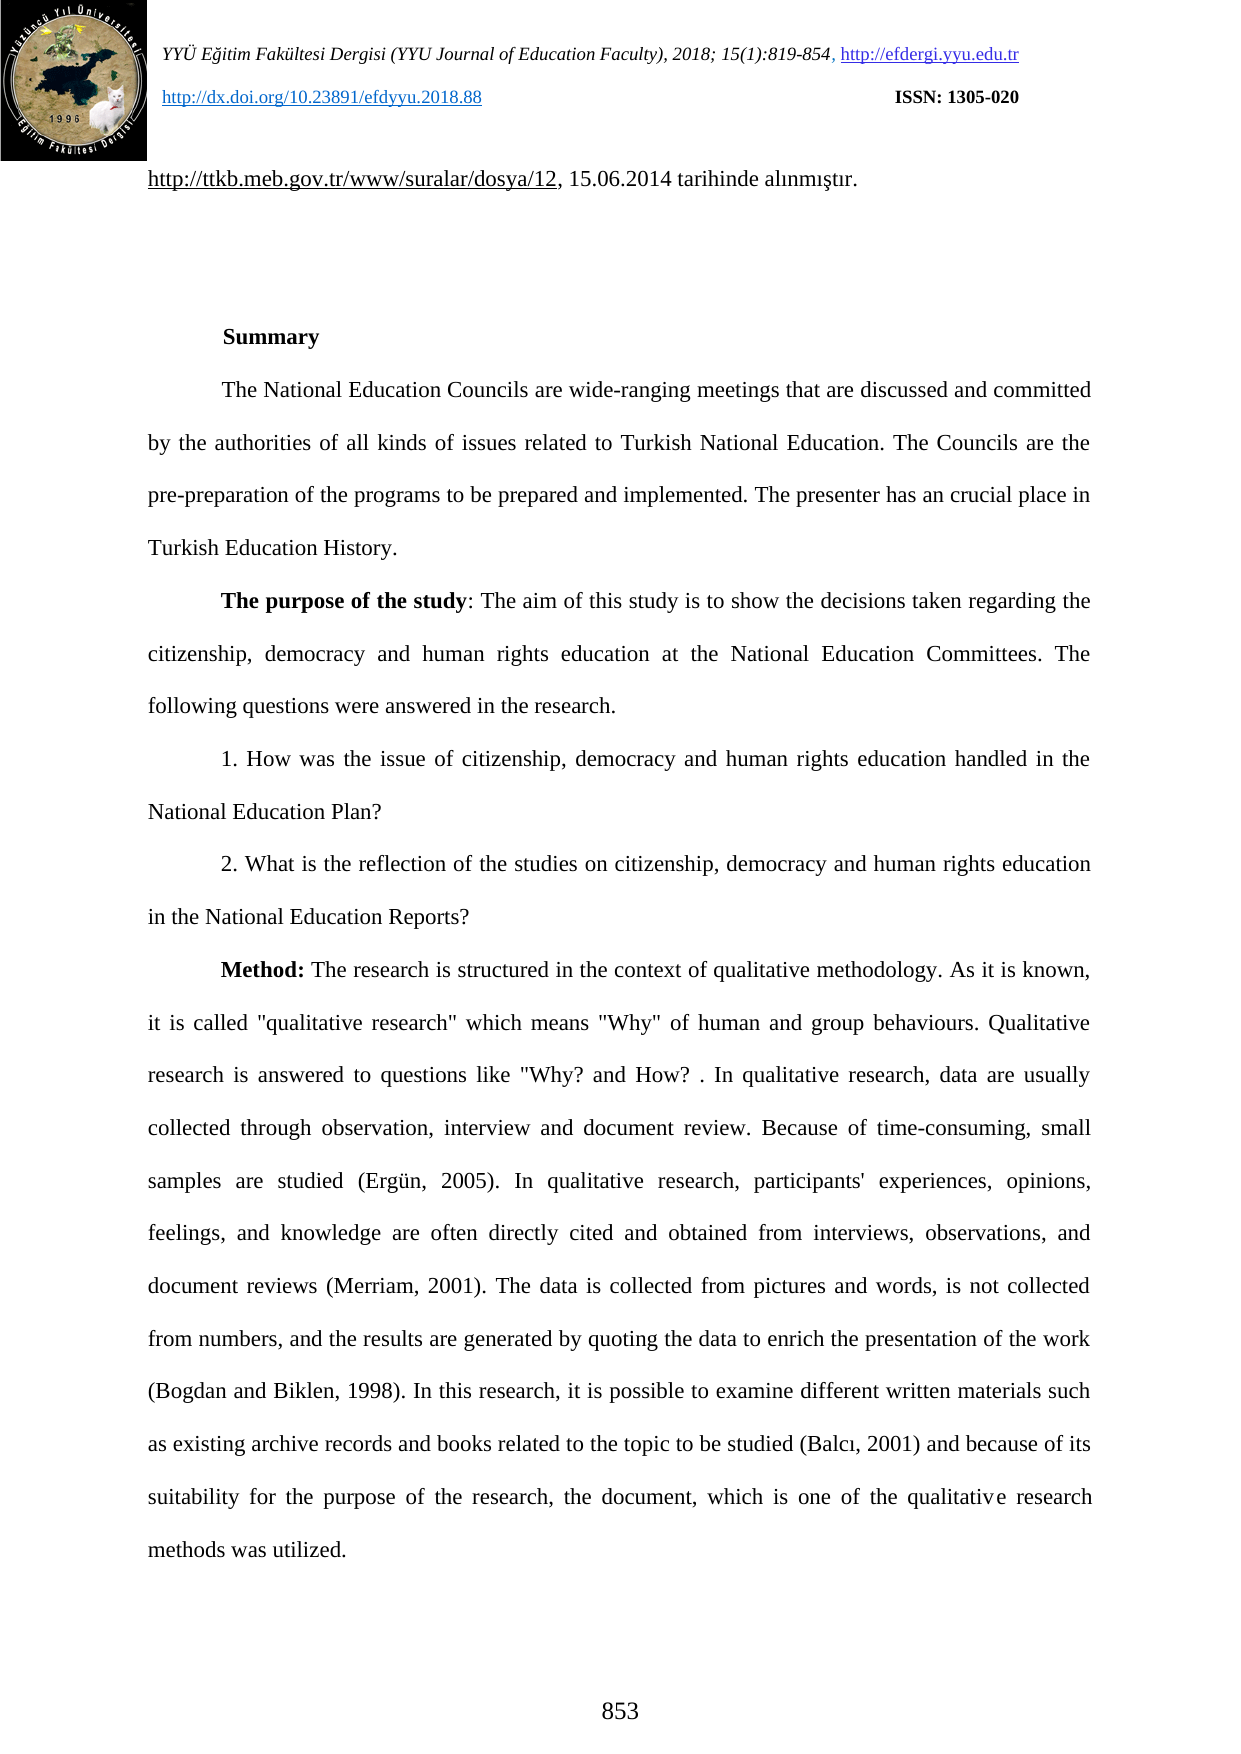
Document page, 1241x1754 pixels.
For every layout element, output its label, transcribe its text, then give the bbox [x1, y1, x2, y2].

text 2. What is the reflection of the studies on citizenship, democracy and human rights education in the National Education Reports? [148, 850, 1092, 929]
text The purpose of the study: The aim of this study is to show the decisions taken regarding the citizenship, democracy and human rights education at the National Education Committees. The following questions were answered in the research. [148, 587, 1092, 719]
text 1. How was the issue of citizenship, democracy and human rights education handled in the National Education Plan? [148, 745, 1092, 824]
text Method: The research is structured in the context of qualitative methodology. As it is known, it is called "qualitative research" which means "Why" of human and group behaviours. Qualitative research is answered to questions like "Why? and How? . In qualitative research, data are usually collected through observation, interview and document review. Because of time-consuming, small samples are studied (Ergün, 2005). In qualitative research, participants' experiences, opinions, feelings, and knowledge are often directly cited and obtained from interviews, observations, and document reviews (Merriam, 2001). The data is collected from pictures and words, is not collected from numbers, and the results are generated by quoting the data to enrich the presentation of the work (Bogdan and Biklen, 1998). In this research, it is possible to examine different written materials such as existing archive records and books related to the topic to be studied (Balcı, 2001) and because of its suitability for the purpose of the research, the document, which is one of the qualitative research methods was utilized. [148, 956, 1092, 1562]
text The National Education Councils are wide-ranging meetings that are discussed and committed by the authorities of all kinds of issues related to Turkish National Education. The Councils are the pre-preparation of the programs to be prepared and implemented. The presenter has an crucial place in Turkish Education History. [148, 376, 1092, 561]
text http://ttkb.meb.gov.tr/www/suralar/dosya/12, 15.06.2014 tarihinde alınmıştır. [148, 165, 1092, 192]
text Summary [148, 323, 1092, 350]
picture [0, 0, 147, 159]
